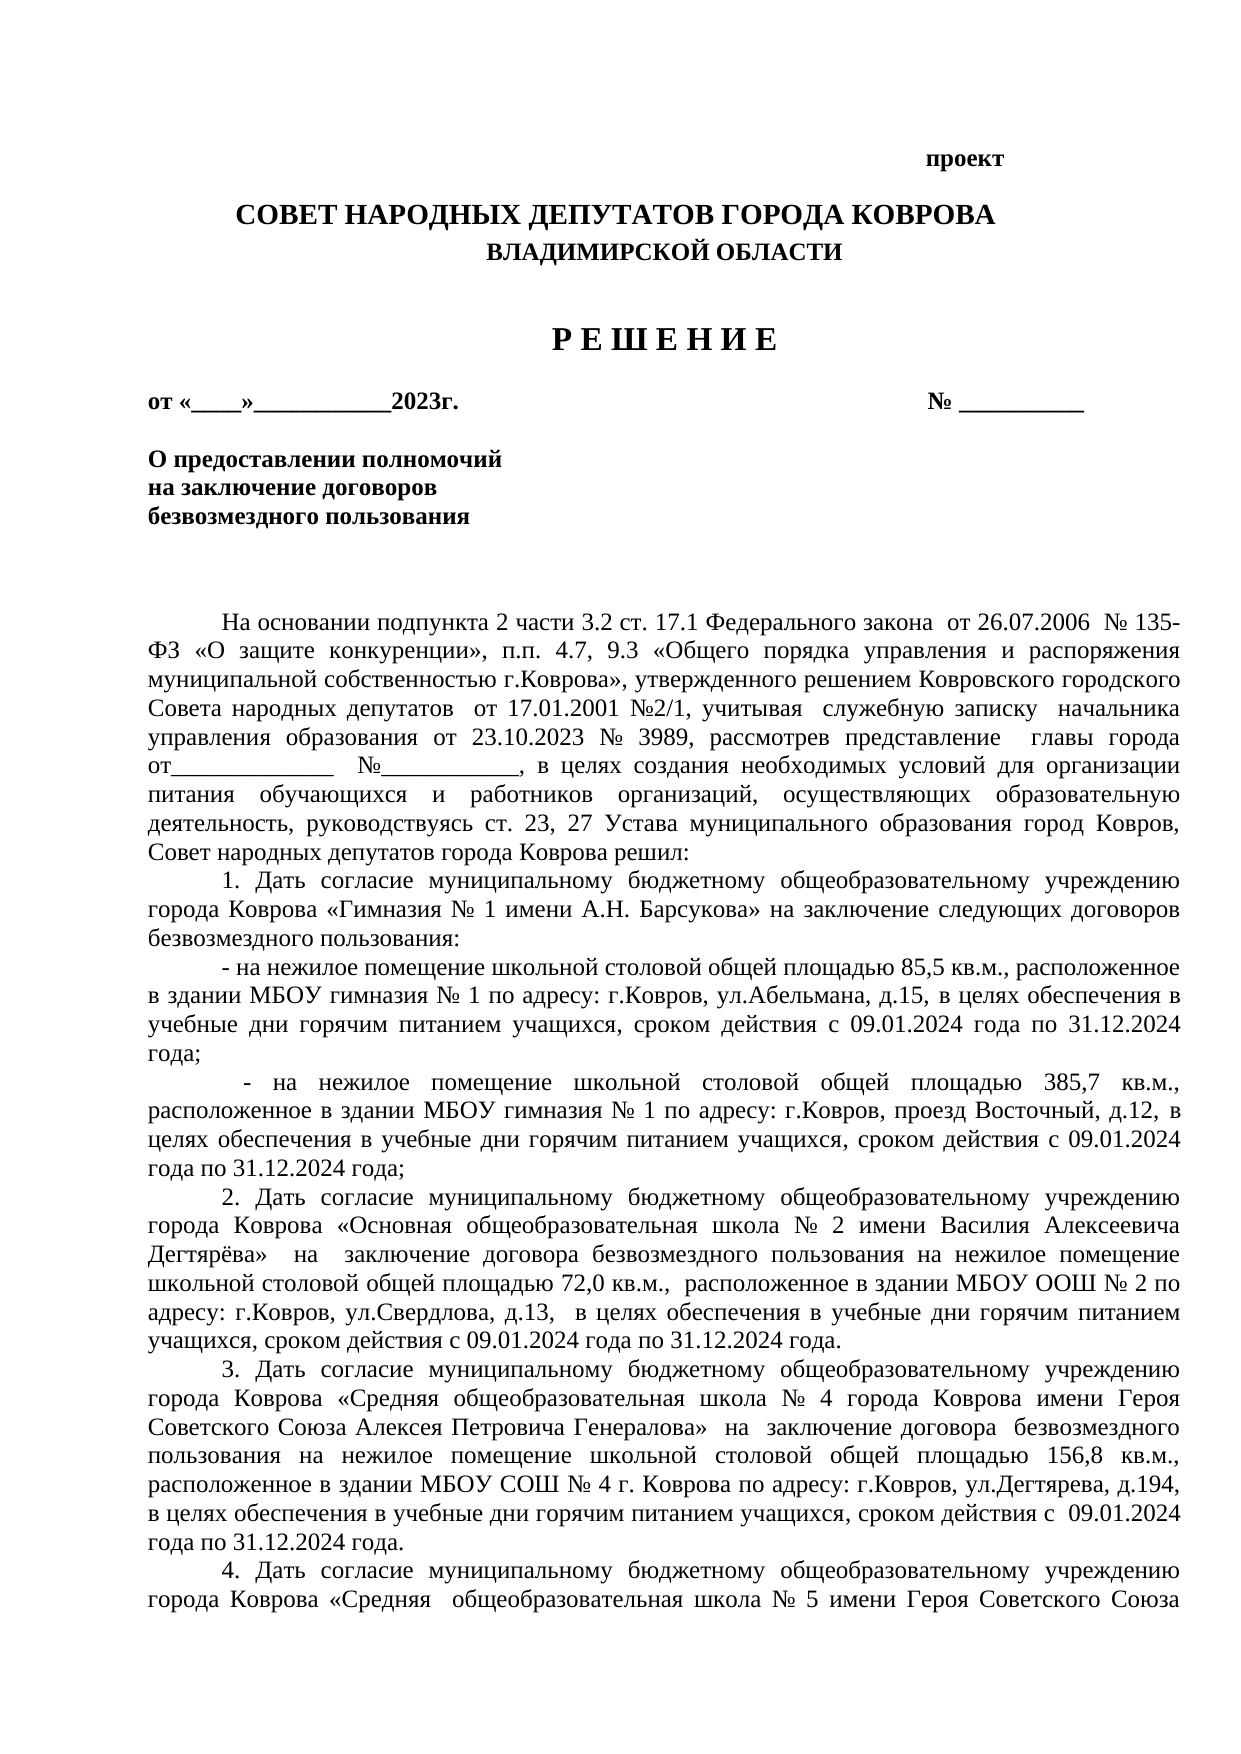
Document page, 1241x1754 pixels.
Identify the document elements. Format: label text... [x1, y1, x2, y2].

text - на нежилое помещение школьной столовой общей площадью 385,7 кв.м., расположенное в здании МБОУ гимназия № 1 по адресу: г.Ковров, проезд Восточный, д.12, в целях обеспечения в учебные дни горячим питанием учащихся, сроком действия с 09.01.2024 года по 31.12.2024 года; [148, 1067, 1181, 1182]
text на заключение договоров [148, 472, 1181, 501]
text безвозмездного пользования [148, 501, 1181, 530]
text 2. Дать согласие муниципальному бюджетному общеобразовательному учреждению города Коврова «Основная общеобразовательная школа № 2 имени Василия Алексеевича Дегтярёва» на заключение договора безвозмездного пользования на нежилое помещение школьной столовой общей площадью 72,0 кв.м., расположенное в здании МБОУ ООШ № 2 по адресу: г.Ковров, ул.Свердлова, д.13, в целях обеспечения в учебные дни горячим питанием учащихся, сроком действия с 09.01.2024 года по 31.12.2024 года. [148, 1182, 1181, 1354]
subtitle Р Е Ш Е Н И Е [148, 319, 1181, 357]
subtitle СОВЕТ НАРОДНЫХ ДЕПУТАТОВ ГОРОДА КОВРОВА [148, 197, 1181, 230]
subtitle ВЛАДИМИРСКОЙ ОБЛАСТИ [148, 237, 1181, 265]
text 1. Дать согласие муниципальному бюджетному общеобразовательному учреждению города Коврова «Гимназия № 1 имени А.Н. Барсукова» на заключение следующих договоров безвозмездного пользования: [148, 866, 1181, 952]
text от «____»___________2023г. № __________ [148, 386, 1181, 415]
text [148, 1556, 1181, 1613]
text 3. Дать согласие муниципальному бюджетному общеобразовательному учреждению города Коврова «Средняя общеобразовательная школа № 4 города Коврова имени Героя Советского Союза Алексея Петровича Генералова» на заключение договора безвозмездного пользования на нежилое помещение школьной столовой общей площадью 156,8 кв.м., расположенное в здании МБОУ СОШ № 4 г. Коврова по адресу: г.Ковров, ул.Дегтярева, д.194, в целях обеспечения в учебные дни горячим питанием учащихся, сроком действия с 09.01.2024 года по 31.12.2024 года. [148, 1354, 1181, 1556]
text На основании подпункта 2 части 3.2 ст. 17.1 Федерального закона от 26.07.2006 № 135-ФЗ «О защите конкуренции», п.п. 4.7, 9.3 «Общего порядка управления и распоряжения муниципальной собственностью г.Коврова», утвержденного решением Ковровского городского Совета народных депутатов от 17.01.2001 №2/1, учитывая служебную записку начальника управления образования от 23.10.2023 № 3989, рассмотрев представление главы города от_____________ №___________, в целях создания необходимых условий для организации питания обучающихся и работников организаций, осуществляющих образовательную деятельность, руководствуясь ст. 23, 27 Устава муниципального образования город Ковров, Совет народных депутатов города Коврова решил: [148, 607, 1181, 866]
text О предоставлении полномочий [148, 444, 1181, 472]
subtitle проект [148, 143, 1181, 172]
text - на нежилое помещение школьной столовой общей площадью 85,5 кв.м., расположенное в здании МБОУ гимназия № 1 по адресу: г.Ковров, ул.Абельмана, д.15, в целях обеспечения в учебные дни горячим питанием учащихся, сроком действия с 09.01.2024 года по 31.12.2024 года; [148, 952, 1181, 1067]
